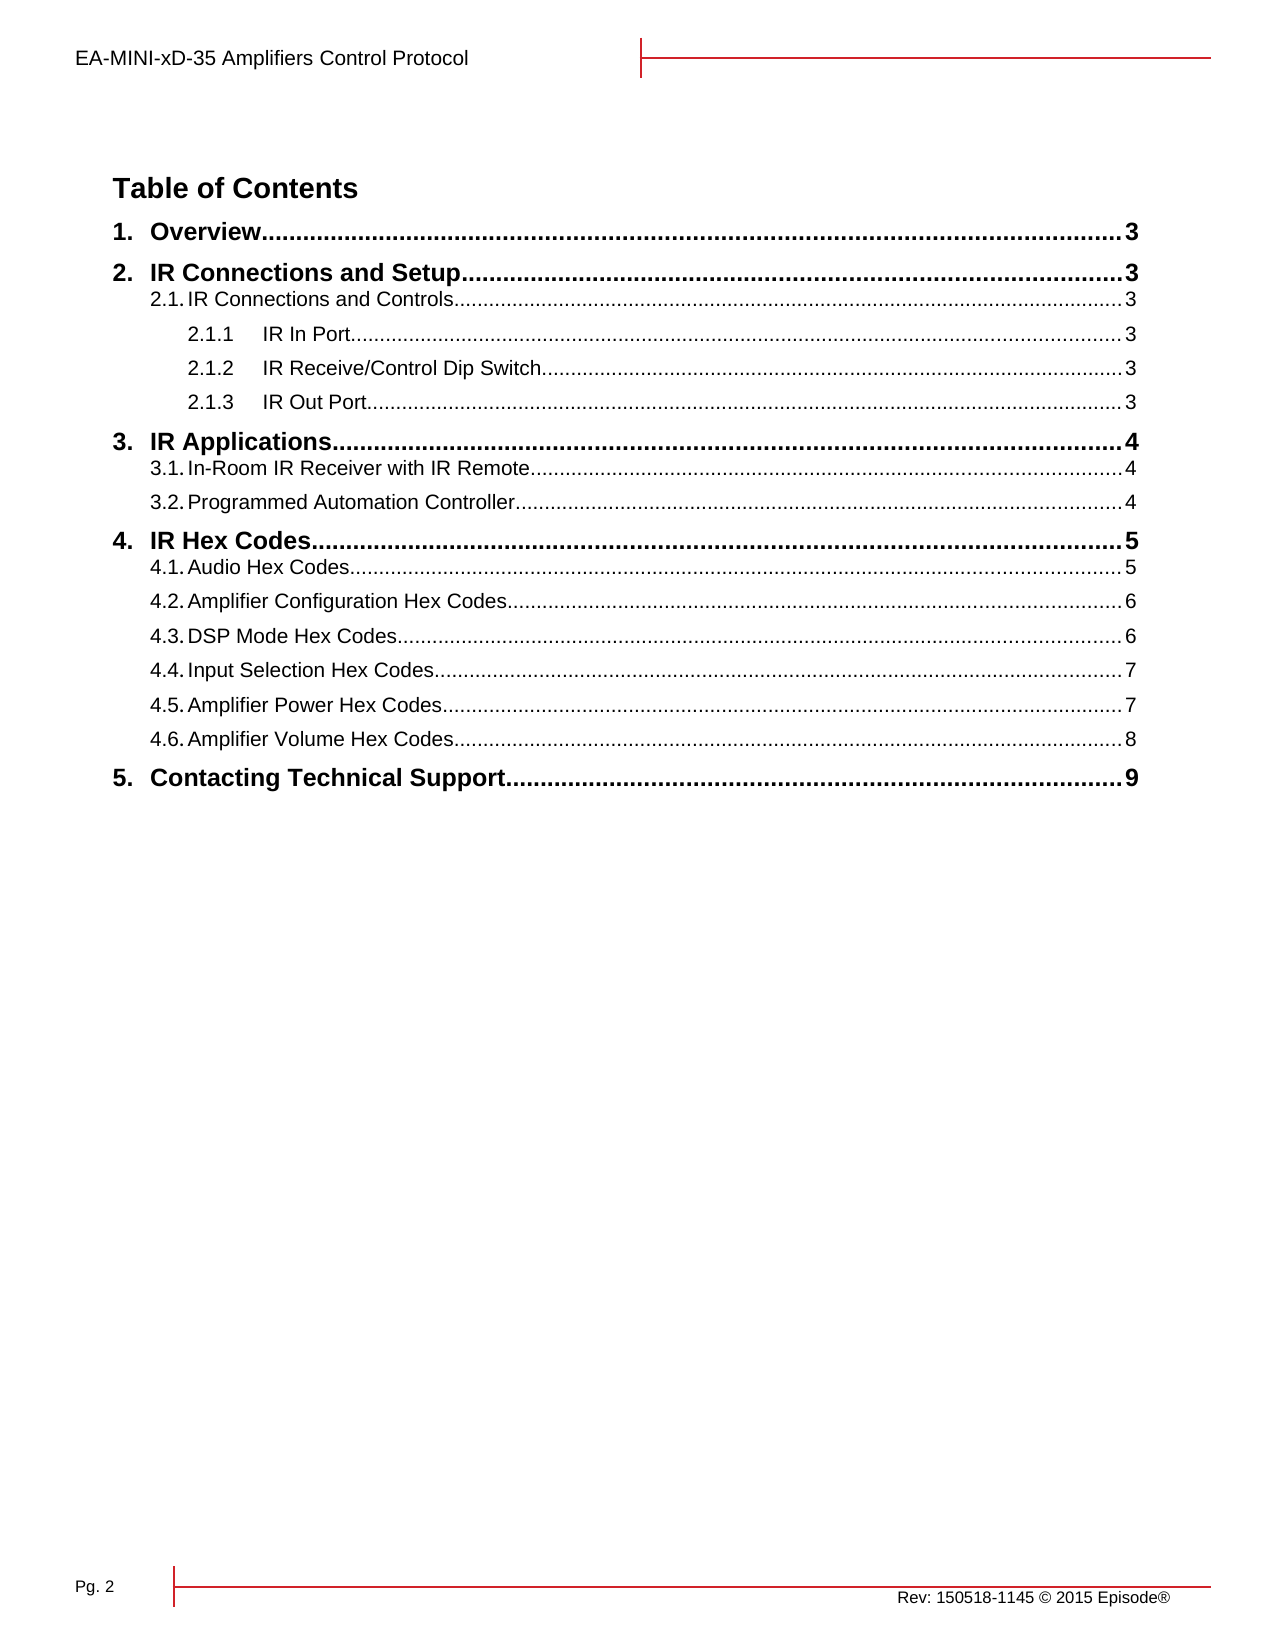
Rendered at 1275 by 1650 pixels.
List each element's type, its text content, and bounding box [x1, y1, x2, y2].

subtitle Table of Contents [112, 171, 1170, 204]
text 4.1 Audio Hex Codes 5 [150, 555, 1200, 579]
text 2. IR Connections and Setup 3 [112, 258, 1200, 287]
text 4.2 Amplifier Configuration Hex Codes 6 [150, 589, 1200, 613]
text 2.1.1 IR In Port 3 [187, 321, 1200, 345]
text 2.1 IR Connections and Controls 3 [150, 287, 1200, 311]
text 4. IR Hex Codes 5 [112, 526, 1200, 555]
text 2.1.3 IR Out Port 3 [187, 390, 1200, 414]
text 3.2 Programmed Automation Controller 4 [150, 490, 1200, 514]
text 4.4 Input Selection Hex Codes 7 [150, 658, 1200, 682]
text 4.6 Amplifier Volume Hex Codes 8 [150, 727, 1200, 751]
text 4.5 Amplifier Power Hex Codes 7 [150, 692, 1200, 716]
text 2.1.2 IR Receive/Control Dip Switch 3 [187, 356, 1200, 380]
text 5. Contacting Technical Support 9 [112, 763, 1200, 792]
text 3. IR Applications 4 [112, 427, 1200, 455]
text 4.3 DSP Mode Hex Codes 6 [150, 624, 1200, 648]
text 1. Overview 3 [112, 217, 1200, 246]
text 3.1 In-Room IR Receiver with IR Remote 4 [150, 455, 1200, 479]
